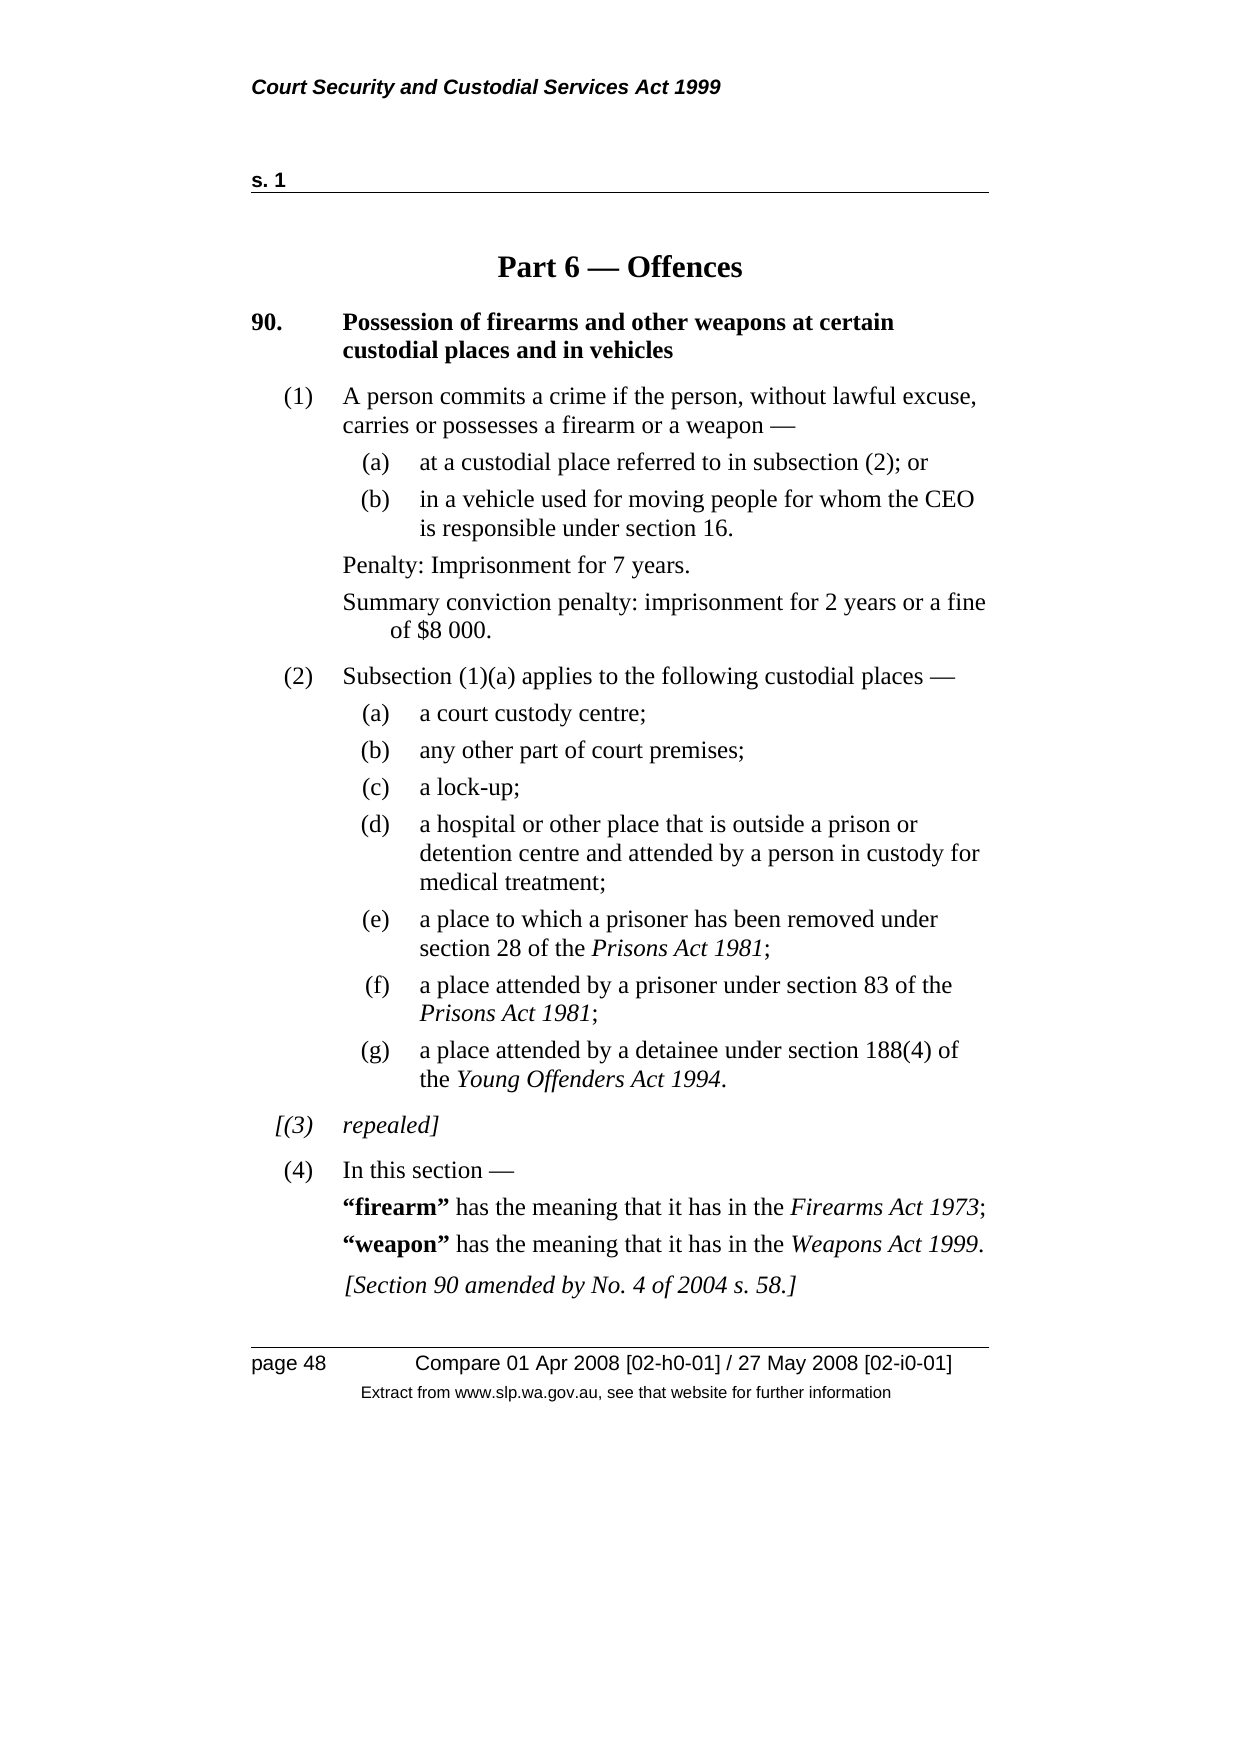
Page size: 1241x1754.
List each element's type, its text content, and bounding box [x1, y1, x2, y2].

subtitle 90. Possession of firearms and other weapons at certain custodial places and in vehicles [251, 307, 989, 364]
text Summary conviction penalty: imprisonment for 2 years or a fine of $8 000. [251, 587, 989, 644]
text (e) a place to which a prisoner has been removed under section 28 of the Prisons Act 1981; [251, 904, 989, 961]
text (2) Subsection (1)(a) applies to the following custodial places — [251, 661, 989, 690]
text (f) a place attended by a prisoner under section 83 of the Prisons Act 1981; [251, 970, 989, 1027]
text (4) In this section — [251, 1155, 989, 1184]
text (a) at a custodial place referred to in subsection (2); or [251, 447, 989, 476]
text (d) a hospital or other place that is outside a prison or detention centre and attended by a person in custody for medical treatment; [251, 809, 989, 896]
text “weapon” has the meaning that it has in the Weapons Act 1999. [251, 1229, 989, 1258]
text (b) any other part of court premises; [251, 735, 989, 764]
subtitle Part 6 — Offences [251, 248, 989, 284]
text (g) a place attended by a detainee under section 188(4) of the Young Offenders Act 1994. [251, 1036, 989, 1093]
text [Section 90 amended by No. 4 of 2004 s. 58.] [251, 1271, 989, 1299]
text (b) in a vehicle used for moving people for whom the CEO is responsible under section 16. [251, 484, 989, 541]
text Penalty: Imprisonment for 7 years. [251, 550, 989, 578]
text (1) A person commits a crime if the person, without lawful excuse, carries or possesses a firearm or a weapon — [251, 381, 989, 438]
text (c) a lock-up; [251, 772, 989, 801]
text “firearm” has the meaning that it has in the Firearms Act 1973; [251, 1192, 989, 1221]
text (a) a court custody centre; [251, 698, 989, 727]
text [(3) repealed] [251, 1110, 989, 1138]
